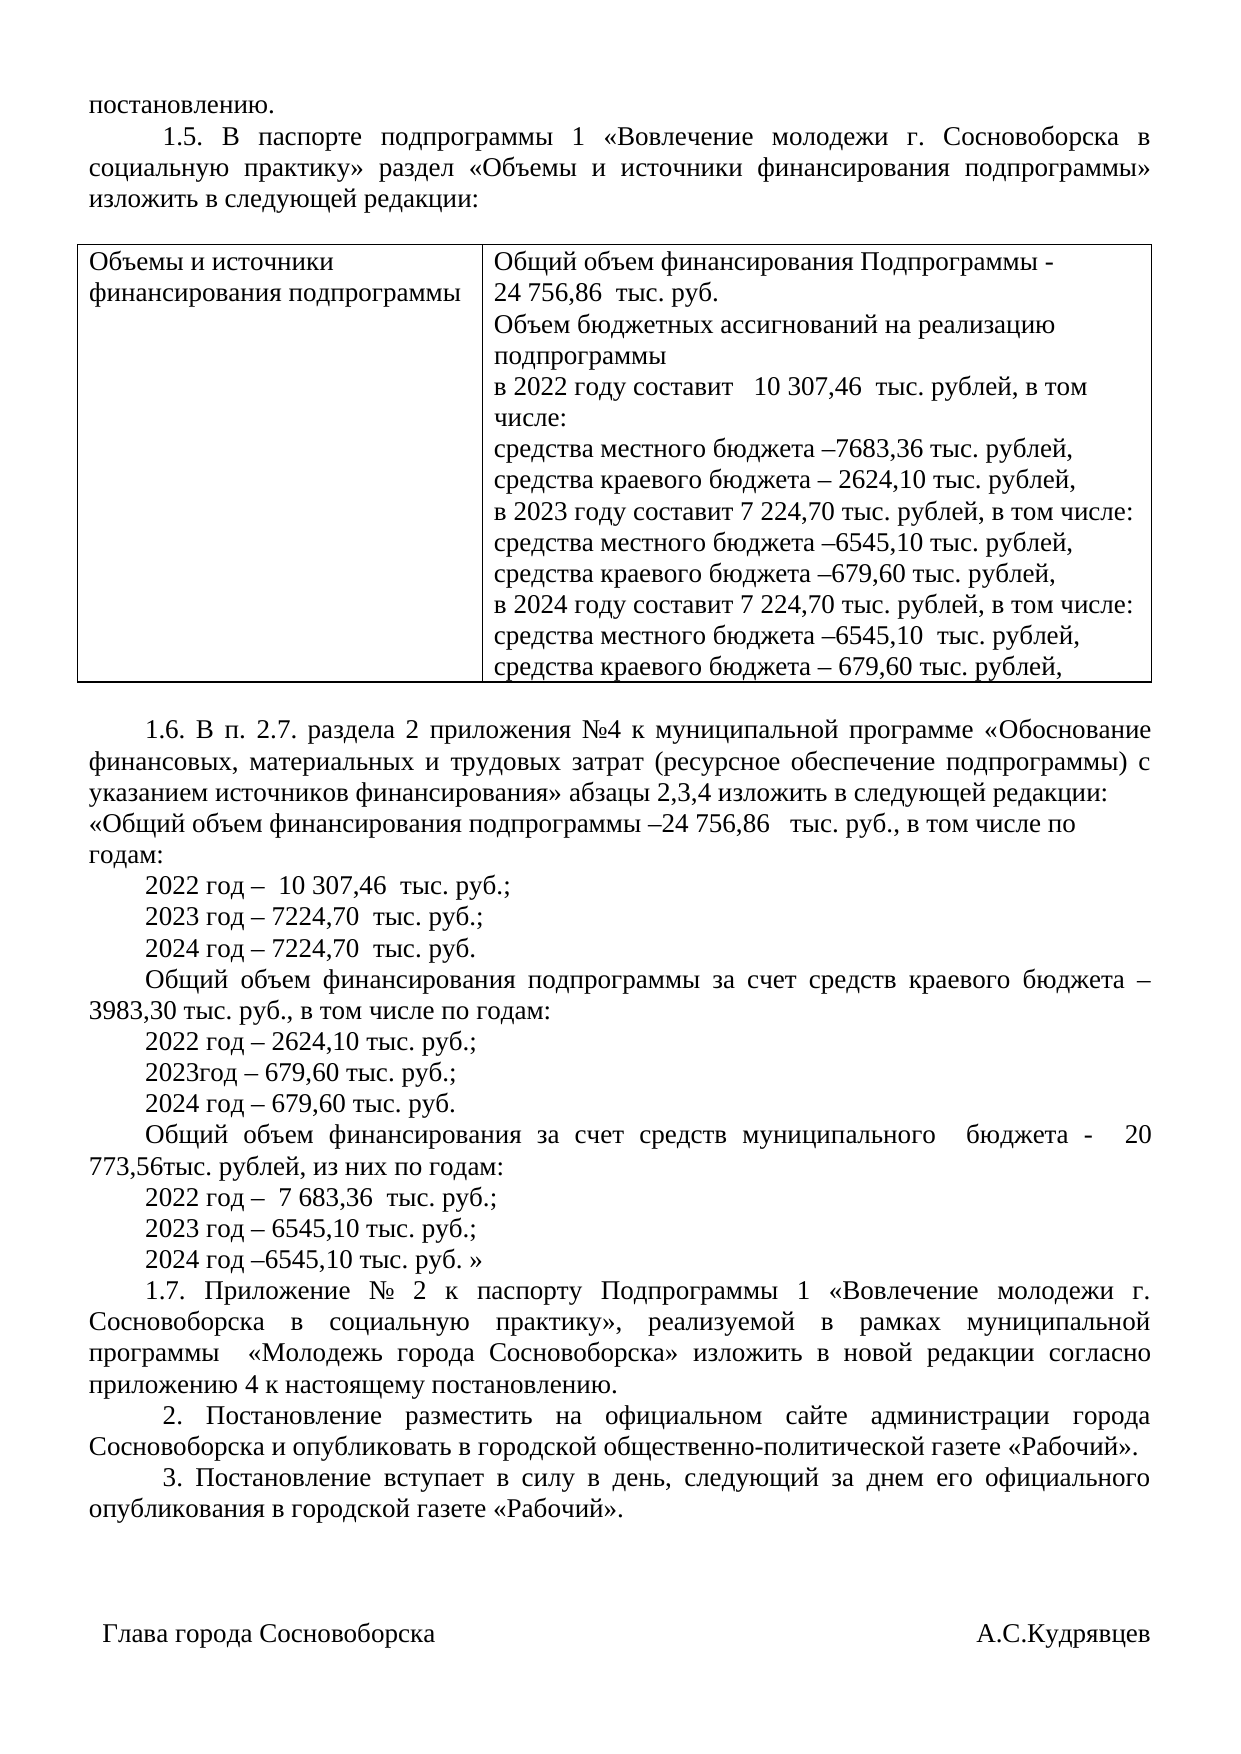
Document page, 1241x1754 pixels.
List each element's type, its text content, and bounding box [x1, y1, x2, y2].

text 2023 год – 7224,70 тыс. руб.; [89, 901, 1152, 932]
text 2024 год – 679,60 тыс. руб. [89, 1087, 1152, 1118]
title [89, 89, 1152, 120]
table_header Общий объем финансирования Подпрограммы - 24 756,86 тыс. руб. Объем бюджетных ассигнований на реализацию подпрограммы в 2022 году составит 10 307,46 тыс. рублей, в том числе: средства местного бюджета –7683,36 тыс. рублей, средства краевого бюджета – 2624,10 тыс. рублей, в 2023 году составит 7 224,70 тыс. рублей, в том числе: средства местного бюджета –6545,10 тыс. рублей, средства краевого бюджета –679,60 тыс. рублей, в 2024 году составит 7 224,70 тыс. рублей, в том числе: средства местного бюджета –6545,10 тыс. рублей, средства краевого бюджета – 679,60 тыс. рублей, [483, 245, 1151, 681]
text Общий объем финансирования подпрограммы за счет средств краевого бюджета – 3983,30 тыс. руб., в том числе по годам: [89, 963, 1152, 1025]
text Общий объем финансирования за счет средств муниципального бюджета - 20 773,56тыс. рублей, из них по годам: [89, 1118, 1152, 1181]
text 2022 год – 2624,10 тыс. руб.; [89, 1025, 1152, 1056]
text 2023год – 679,60 тыс. руб.; [89, 1056, 1152, 1087]
text Глава города Сосновоборска А.С.Кудрявцев [89, 1617, 1152, 1679]
text 1.6. В п. 2.7. раздела 2 приложения №4 к муниципальной программе «Обоснование финансовых, материальных и трудовых затрат (ресурсное обеспечение подпрограммы) с указанием источников финансирования» абзацы 2,3,4 изложить в следующей редакции: [89, 714, 1152, 807]
text 2. Постановление разместить на официальном сайте администрации города Сосновоборска и опубликовать в городской общественно-политической газете «Рабочий». [89, 1399, 1152, 1461]
text «Общий объем финансирования подпрограммы –24 756,86 тыс. руб., в том числе по годам: [88, 807, 1152, 869]
title 1.5. В паспорте подпрограммы 1 «Вовлечение молодежи г. Сосновоборска в социальную практику» раздел «Объемы и источники финансирования подпрограммы» изложить в следующей редакции: [89, 120, 1152, 213]
text 3. Постановление вступает в силу в день, следующий за днем его официального опубликования в городской газете «Рабочий». [89, 1461, 1152, 1523]
text 2022 год – 7 683,36 тыс. руб.; [89, 1181, 1152, 1212]
text 1.7. Приложение № 2 к паспорту Подпрограммы 1 «Вовлечение молодежи г. Сосновоборска в социальную практику», реализуемой в рамках муниципальной программы «Молодежь города Сосновоборска» изложить в новой редакции согласно приложению 4 к настоящему постановлению. [89, 1274, 1152, 1399]
table_header Объемы и источники финансирования подпрограммы [78, 245, 482, 681]
text 2023 год – 6545,10 тыс. руб.; [89, 1212, 1152, 1243]
text 2024 год –6545,10 тыс. руб. » [89, 1243, 1152, 1274]
text 2022 год – 10 307,46 тыс. руб.; [89, 869, 1152, 901]
text 2024 год – 7224,70 тыс. руб. [89, 932, 1152, 963]
